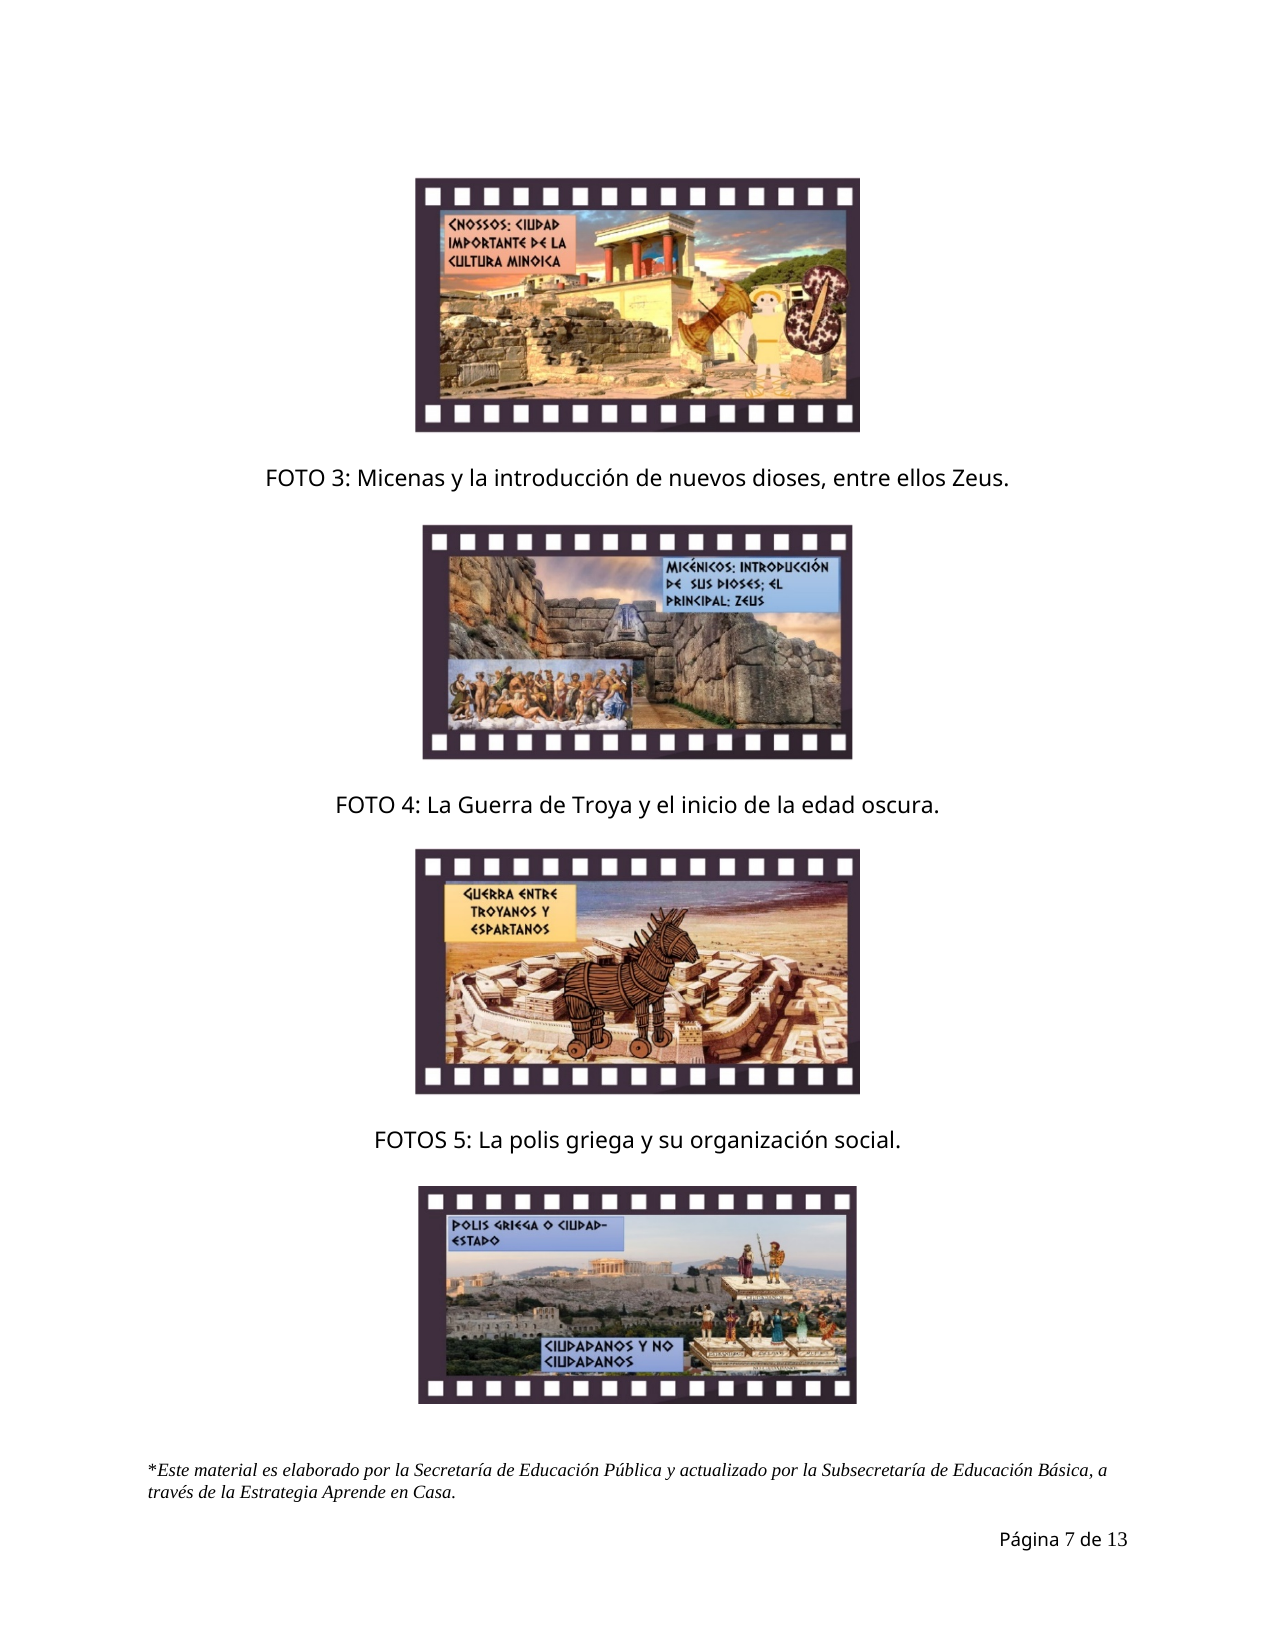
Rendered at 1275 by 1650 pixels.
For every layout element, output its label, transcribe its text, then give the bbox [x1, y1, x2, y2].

picture [422, 524, 853, 761]
text FOTO 4: La Guerra de Troya y el inicio de la edad oscura. [148, 789, 1127, 821]
text FOTO 3: Micenas y la introducción de nuevos dioses, entre ellos Zeus. [148, 462, 1127, 493]
text FOTOS 5: La polis griega y su organización social. [148, 1124, 1127, 1155]
picture [418, 1186, 857, 1404]
picture [415, 848, 860, 1096]
picture [415, 177, 860, 434]
